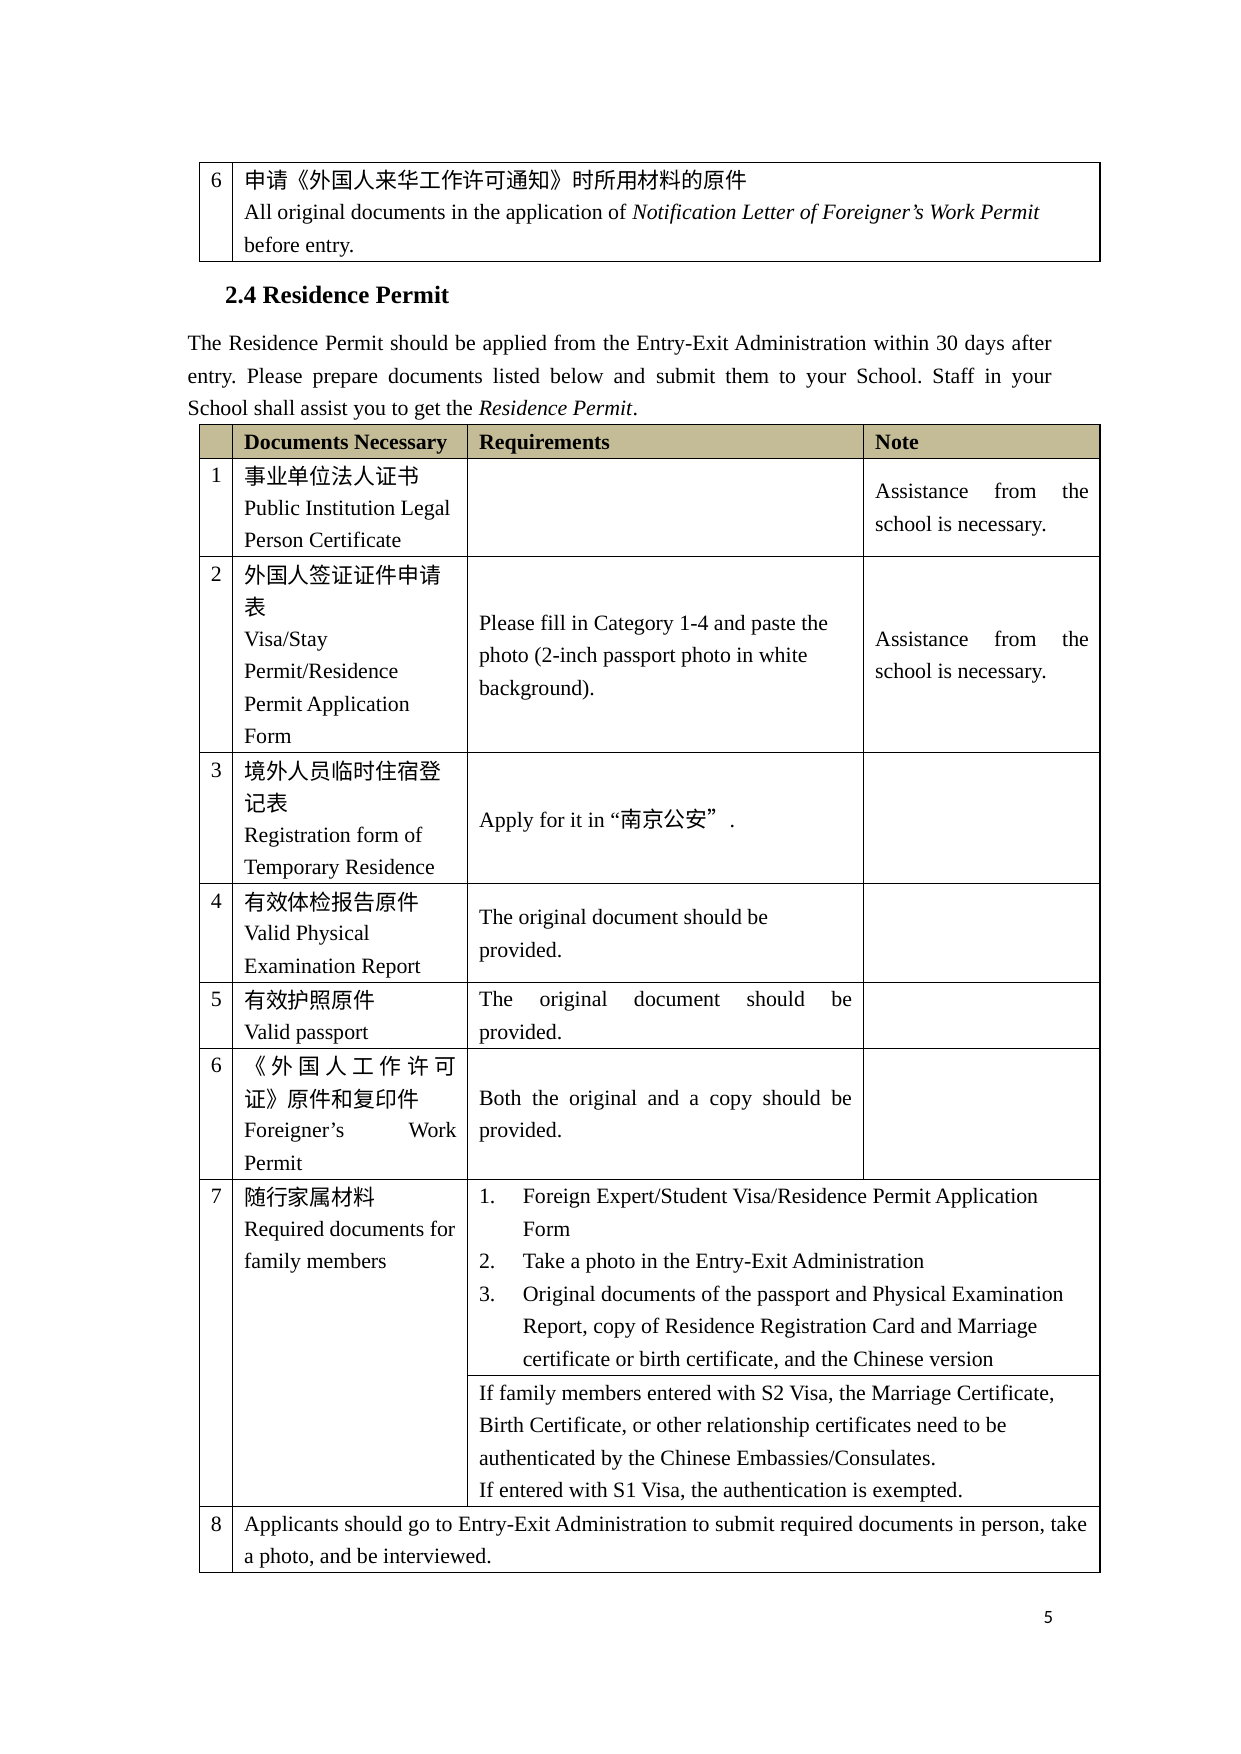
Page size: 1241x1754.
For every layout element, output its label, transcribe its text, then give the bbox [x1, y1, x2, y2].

table_cell The original document should be provided. [468, 884, 863, 982]
table_header Note [864, 425, 1099, 458]
table_cell Foreign Expert/Student Visa/Residence Permit Application Form Take a photo in the Entry-Exit Administration Original documents of the passport and Physical Examination Report, copy of Residence Registration Card and Marriage certificate or birth certificate, and the Chinese version [468, 1180, 1099, 1375]
table_cell If family members entered with S2 Visa, the Marriage Certificate, Birth Certificate, or other relationship certificates need to be authenticated by the Chinese Embassies/Consulates. If entered with S1 Visa, the authentication is exempted. [468, 1376, 1099, 1506]
table_cell 4 [200, 884, 232, 982]
table_cell Both the original and a copy should be provided. [468, 1049, 863, 1179]
table_cell The original document should be provided. [468, 983, 863, 1048]
subtitle 2.4 Residence Permit [225, 278, 1053, 310]
table_cell 7 [200, 1180, 232, 1506]
table_cell 1 [200, 459, 232, 556]
table_cell Please fill in Category 1-4 and paste the photo (2-inch passport photo in white background). [468, 557, 863, 752]
table_cell 随行家属材料 Required documents for family members [233, 1180, 467, 1506]
table_cell 5 [200, 983, 232, 1048]
table_cell 2 [200, 557, 232, 752]
table_cell [864, 753, 1099, 883]
table_cell [864, 1049, 1099, 1179]
table_cell 有效护照原件 Valid passport [233, 983, 467, 1048]
table_cell 有效体检报告原件 Valid Physical Examination Report [233, 884, 467, 982]
table_cell 3 [200, 753, 232, 883]
table_cell 《外国人工作许可证》原件和复印件 Foreigner’s Work Permit [233, 1049, 467, 1179]
table_cell 申请《外国人来华工作许可通知》时所用材料的原件 All original documents in the application of Notification Letter of Foreigner’s Work Permit before entry. [233, 163, 1099, 261]
table_header [200, 425, 232, 458]
table_cell 境外人员临时住宿登记表 Registration form of Temporary Residence [233, 753, 467, 883]
table_cell Assistance from the school is necessary. [864, 557, 1099, 752]
table_cell Apply for it in “南京公安”. [468, 753, 863, 883]
table_cell 6 [200, 163, 232, 261]
table_cell Assistance from the school is necessary. [864, 459, 1099, 556]
table_cell 8 [200, 1507, 232, 1572]
table_cell [468, 459, 863, 556]
table_header Requirements [468, 425, 863, 458]
text The Residence Permit should be applied from the Entry-Exit Administration within 30 days after entry. Please prepare documents listed below and submit them to your School. Staff in your School shall assist you to get the Residence Permit. [187, 327, 1053, 424]
table_cell [864, 983, 1099, 1048]
table_cell 外国人签证证件申请表 Visa/Stay Permit/Residence Permit Application Form [233, 557, 467, 752]
table_header Documents Necessary [233, 425, 467, 458]
table_cell 事业单位法人证书 Public Institution Legal Person Certificate [233, 459, 467, 556]
table_cell Applicants should go to Entry-Exit Administration to submit required documents in person, take a photo, and be interviewed. [233, 1507, 1099, 1572]
table_cell 6 [200, 1049, 232, 1179]
table_cell [864, 884, 1099, 982]
